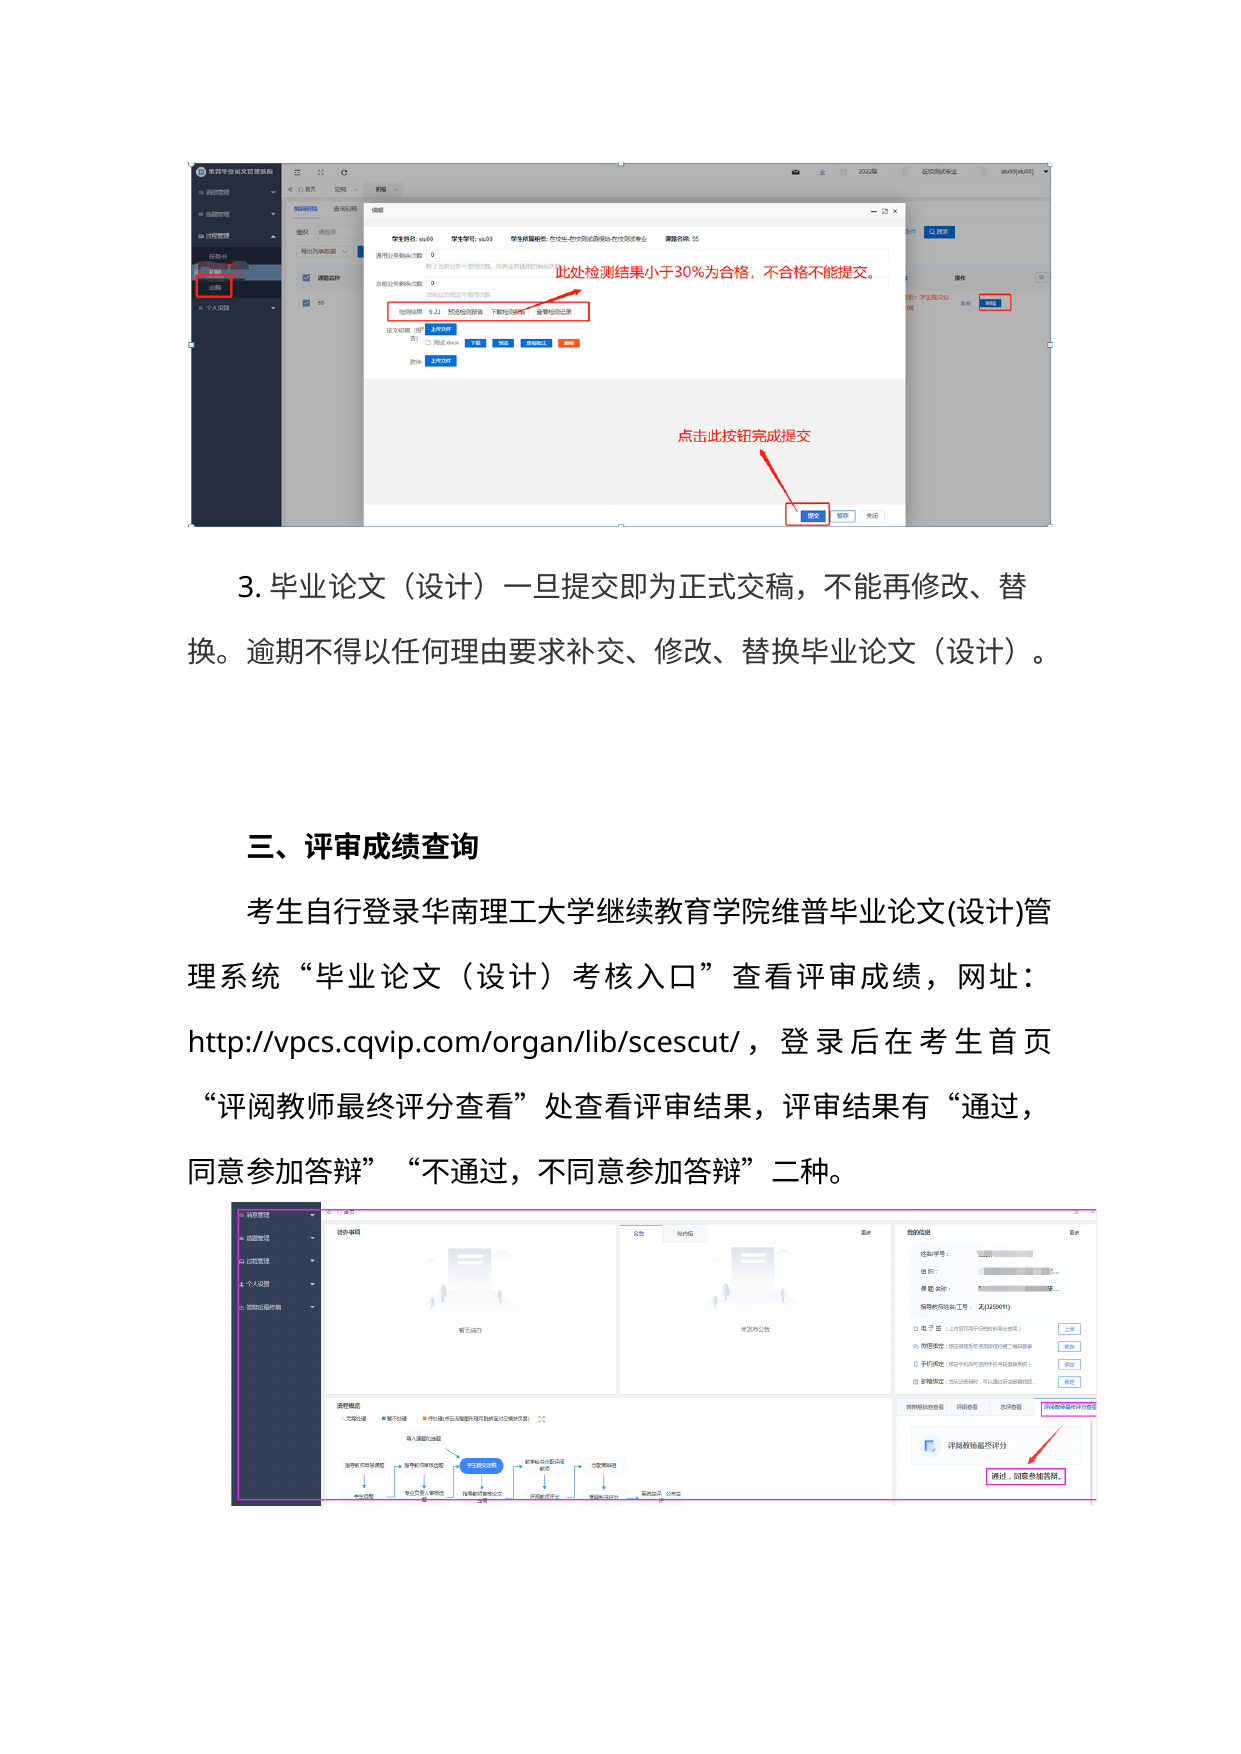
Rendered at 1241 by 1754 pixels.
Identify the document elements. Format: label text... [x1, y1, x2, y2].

picture [187, 162, 1053, 527]
text 三、评审成绩查询 [187, 812, 1053, 877]
text 3. 毕业论文（设计）一旦提交即为正式交稿，不能再修改、替换。逾期不得以任何理由要求补交、修改、替换毕业论文（设计）。 [187, 552, 1053, 682]
text 考生自行登录华南理工大学继续教育学院维普毕业论文(设计)管理系统“毕业论文（设计）考核入口”查看评审成绩，网址：http://vpcs.cqvip.com/organ/lib/scescut/，登录后在考生首页“评阅教师最终评分查看”处查看评审结果，评审结果有“通过，同意参加答辩”“不通过，不同意参加答辩”二种。 [187, 877, 1053, 1202]
picture [231, 1202, 1097, 1506]
